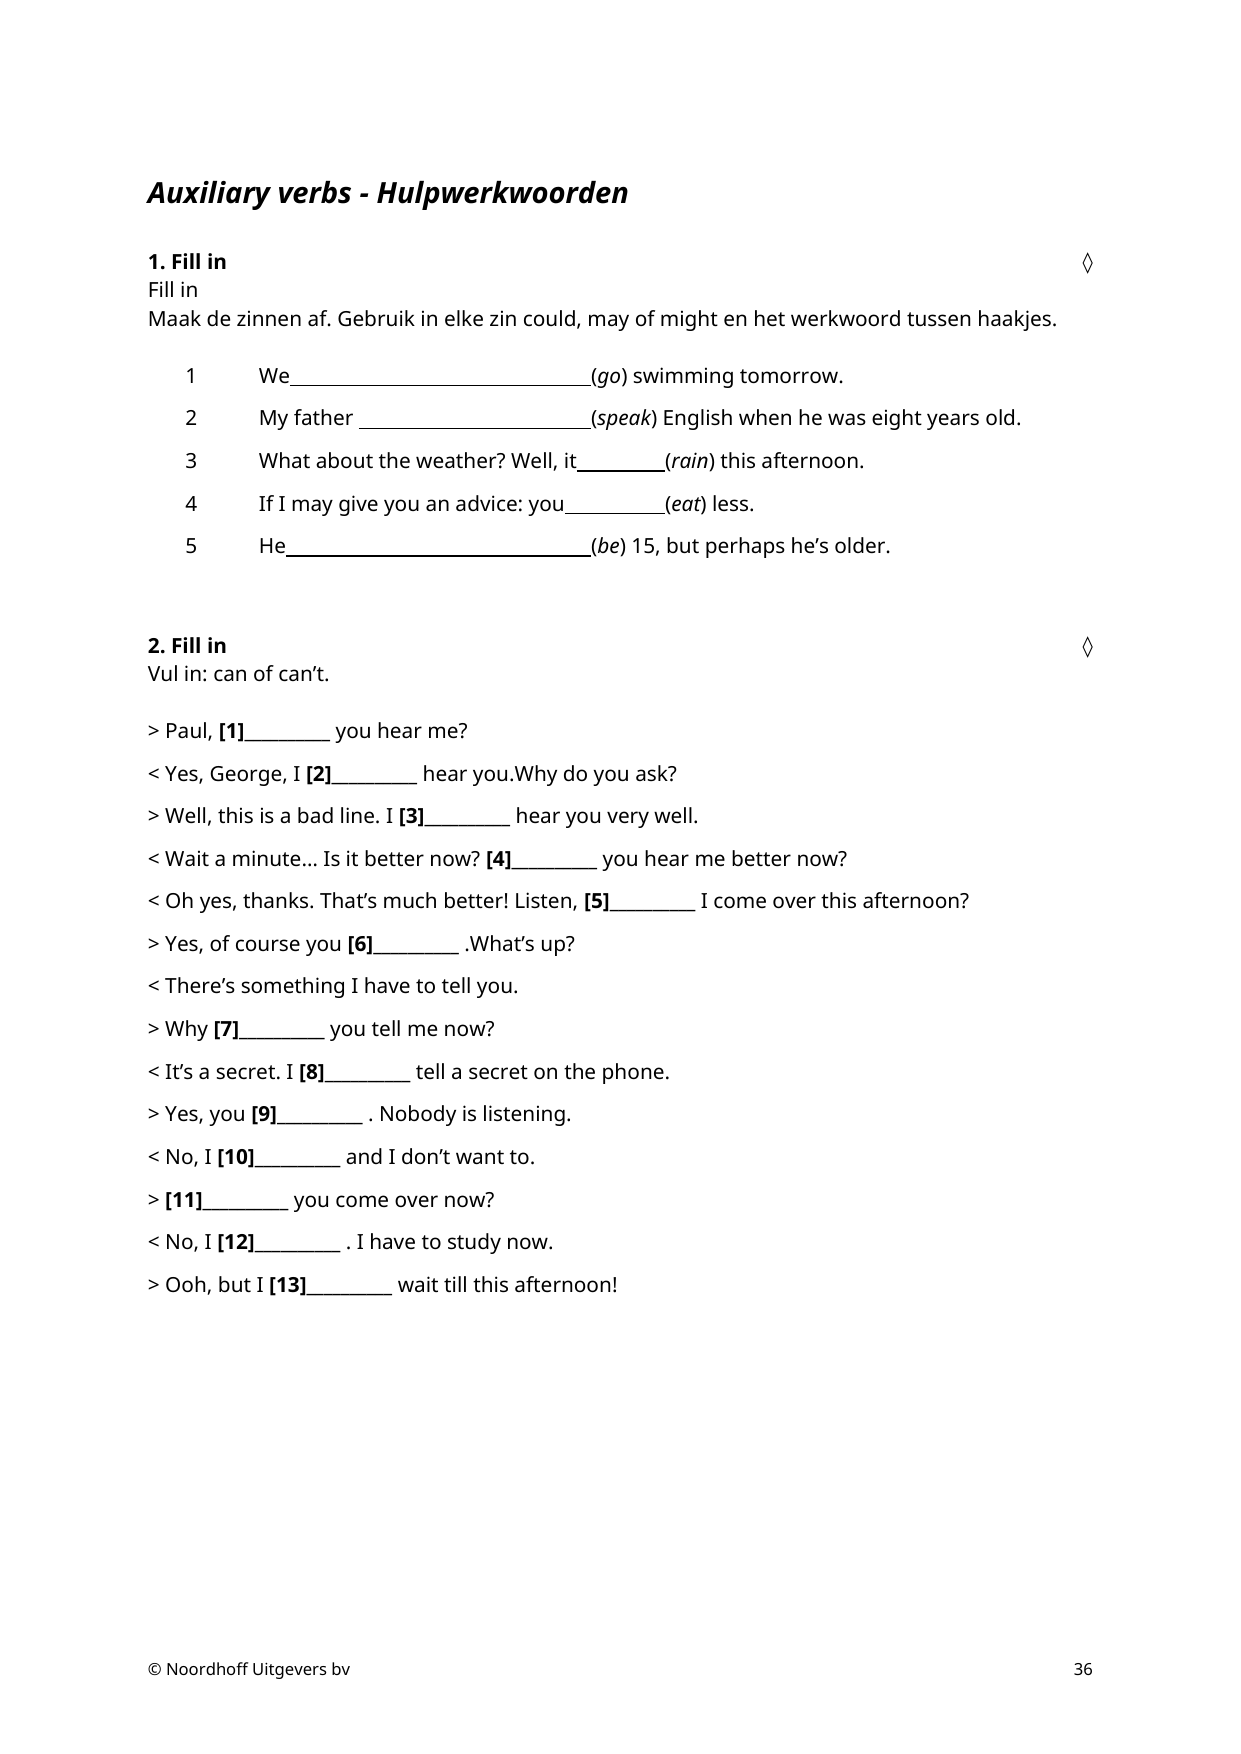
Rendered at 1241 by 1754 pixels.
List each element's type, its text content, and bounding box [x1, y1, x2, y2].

text < It’s a secret. I [8]__________ tell a secret on the phone. [148, 1057, 1092, 1085]
text < There’s something I have to tell you. [148, 972, 1092, 1000]
list If I may give you an advice: you (eat) less. [185, 489, 1092, 517]
list We (go) swimming tomorrow. [185, 361, 1092, 389]
text < Yes, George, I [2]__________ hear you.Why do you ask? [148, 759, 1092, 787]
text < No, I [12]__________ . I have to study now. [148, 1227, 1092, 1256]
text Vul in: can of can’t. [148, 659, 1092, 688]
text Fill in [148, 276, 1092, 304]
text 2. Fill in ◊ [148, 631, 1092, 659]
text Auxiliary verbs - Hulpwerkwoorden [148, 173, 1092, 212]
text 1. Fill in ◊ [148, 247, 1092, 276]
list He (be) 15, but perhaps he’s older. [185, 531, 1092, 560]
text > Yes, of course you [6]__________ .What’s up? [148, 929, 1092, 957]
text > Ooh, but I [13]__________ wait till this afternoon! [148, 1270, 1092, 1298]
text < Oh yes, thanks. That’s much better! Listen, [5]__________ I come over this afternoon? [148, 886, 1092, 915]
text > Why [7]__________ you tell me now? [148, 1014, 1092, 1043]
text > Yes, you [9]__________ . Nobody is listening. [148, 1099, 1092, 1128]
text > [11]__________ you come over now? [148, 1185, 1092, 1213]
text < Wait a minute… Is it better now? [4]__________ you hear me better now? [148, 844, 1092, 872]
list What about the weather? Well, it (rain) this afternoon. [185, 446, 1092, 474]
list My father (speak) English when he was eight years old. [185, 403, 1092, 432]
text > Well, this is a bad line. I [3]__________ hear you very well. [148, 801, 1092, 830]
text > Paul, [1]__________ you hear me? [148, 716, 1092, 744]
text Maak de zinnen af. Gebruik in elke zin could, may of might en het werkwoord tussen haakjes. [148, 304, 1092, 332]
text < No, I [10]__________ and I don’t want to. [148, 1142, 1092, 1171]
